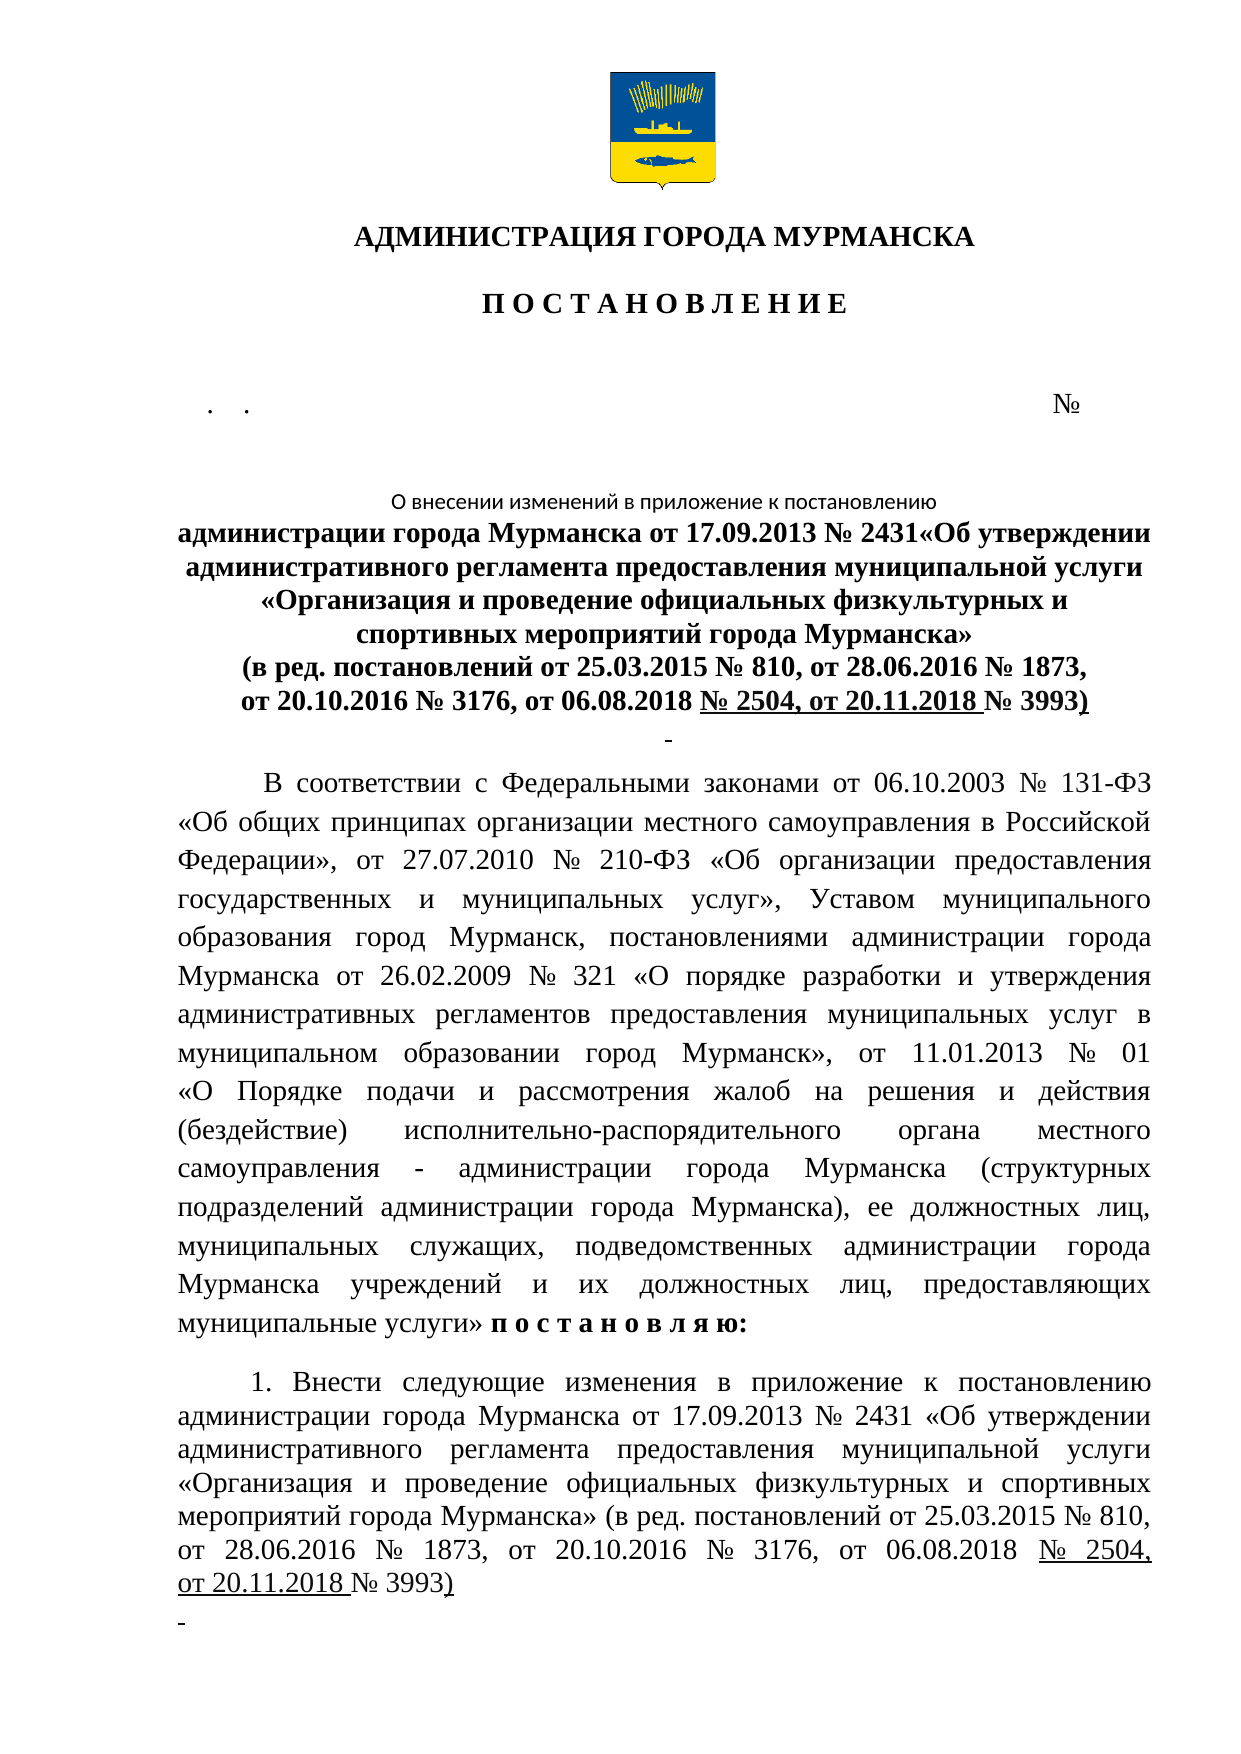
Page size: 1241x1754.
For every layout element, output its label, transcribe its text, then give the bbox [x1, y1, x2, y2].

picture [610, 72, 716, 190]
text . . № [177, 386, 1152, 420]
text В соответствии с Федеральными законами от 06.10.2003 № 131-ФЗ «Об общих принципах организации местного самоуправления в Российской Федерации», от 27.07.2010 № 210-ФЗ «Об организации предоставления государственных и муниципальных услуг», Уставом муниципального образования город Мурманск, постановлениями администрации города Мурманска от 26.02.2009 № 321 «О порядке разработки и утверждения административных регламентов предоставления муниципальных услуг в муниципальном образовании город Мурманск», от 11.01.2013 № 01 «О Порядке подачи и рассмотрения жалоб на решения и действия (бездействие) исполнительно-распорядительного органа местного самоуправления - администрации города Мурманска (структурных подразделений администрации города Мурманска), ее должностных лиц, муниципальных служащих, подведомственных администрации города Мурманска учреждений и их должностных лиц, предоставляющих муниципальные услуги» п о с т а н о в л я ю: [177, 765, 1152, 1338]
text П О С Т А Н О В Л Е Н И Е [177, 286, 1152, 319]
text АДМИНИСТРАЦИЯ ГОРОДА МУРМАНСКА [177, 219, 1152, 252]
text 1. Внести следующие изменения в приложение к постановлению администрации города Мурманска от 17.09.2013 № 2431 «Об утверждении административного регламента предоставления муниципальной услуги «Организация и проведение официальных физкультурных и спортивных мероприятий города Мурманска» (в ред. постановлений от 25.03.2015 № 810, от 28.06.2016 № 1873, от 20.10.2016 № 3176, от 06.08.2018 № 2504, от 20.11.2018 № 3993) [177, 1364, 1152, 1599]
